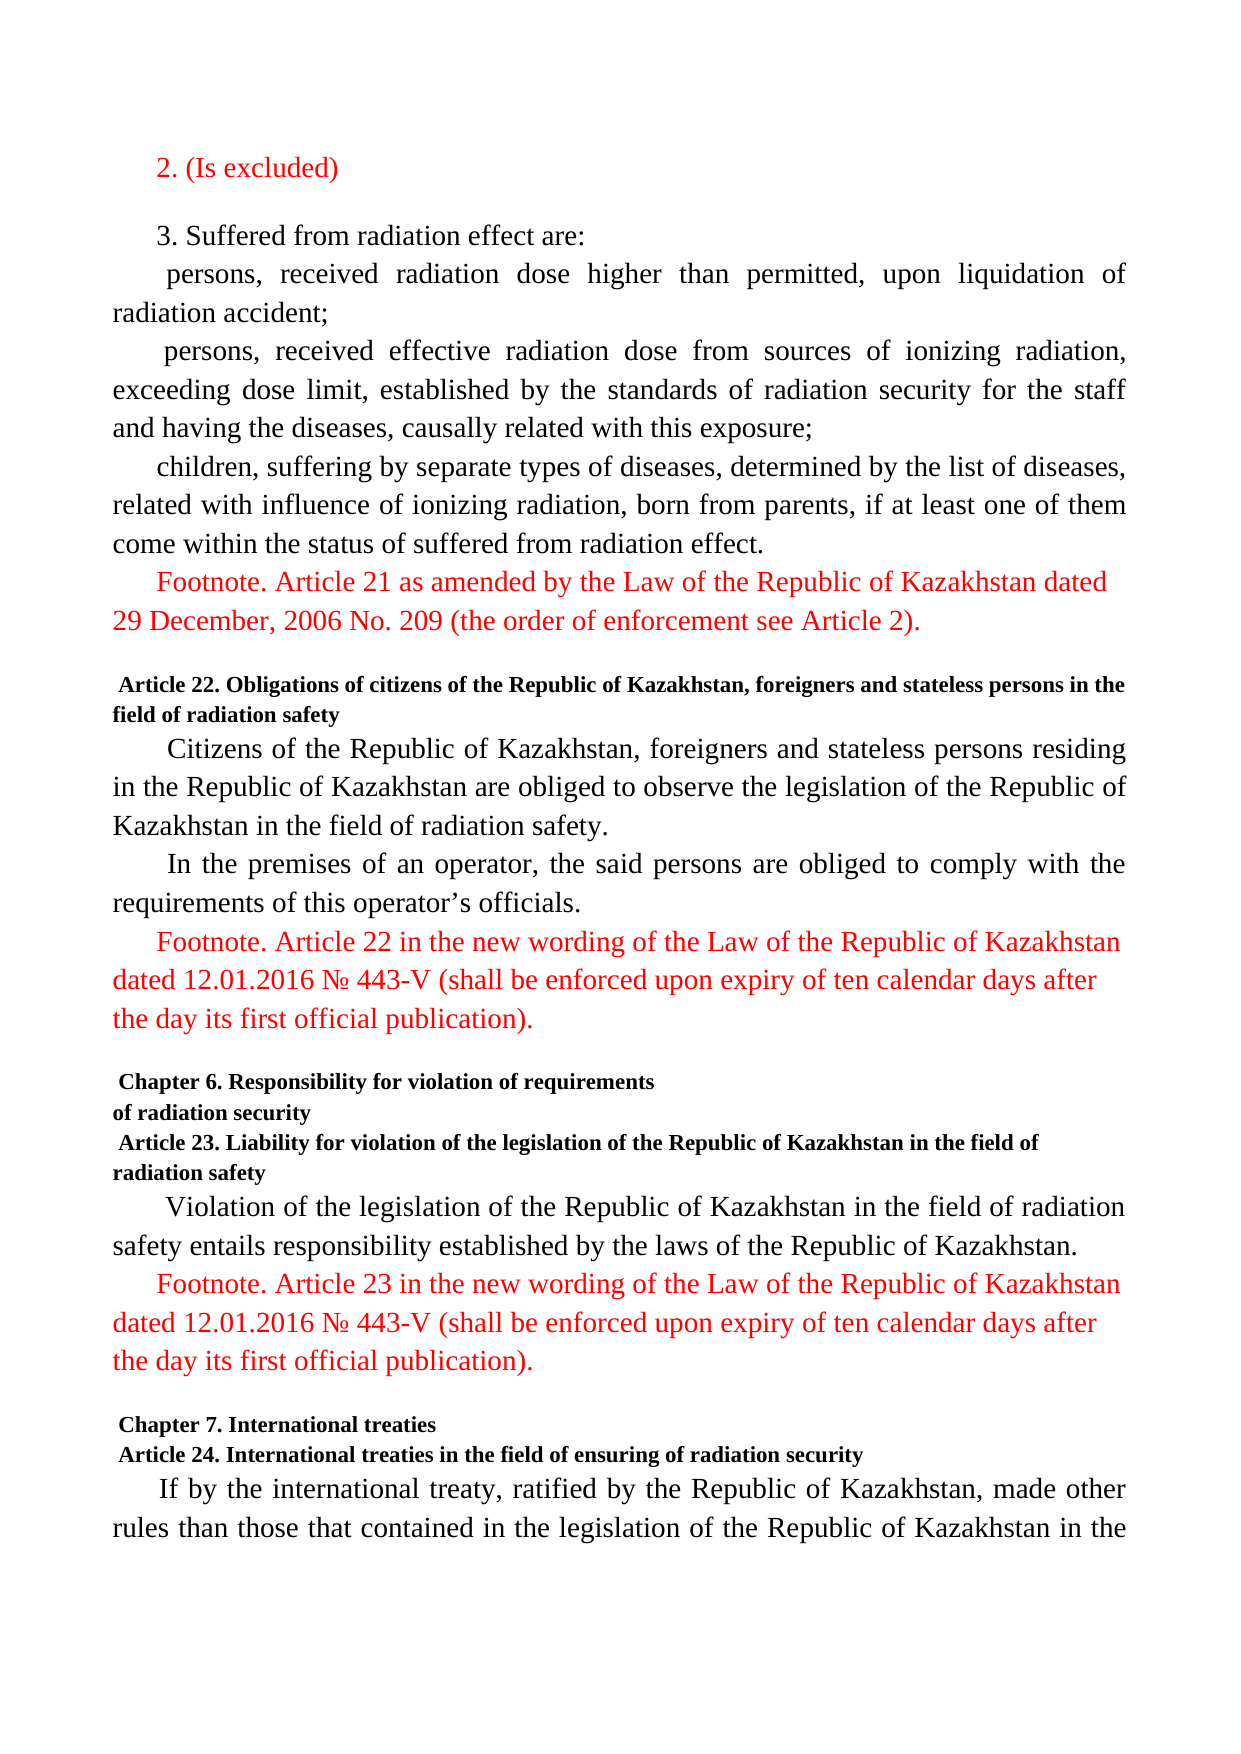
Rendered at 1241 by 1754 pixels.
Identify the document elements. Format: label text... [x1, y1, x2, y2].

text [112, 1471, 1128, 1543]
text Violation of the legislation of the Republic of Kazakhstan in the field of radiation safety entails responsibility established by the laws of the Republic of Kazakhstan. [112, 1189, 1128, 1261]
text Footnote. Article 21 as amended by the Law of the Republic of Kazakhstan dated 29 December, 2006 No. 209 (the order of enforcement see Article 2). [112, 564, 1128, 667]
text Chapter 6. Responsibility for violation of requirements of radiation security [112, 1068, 1128, 1125]
text In the premises of an operator, the said persons are obliged to comply with the requirements of this operator’s officials. [112, 847, 1128, 919]
text Footnote. Article 23 in the new wording of the Law of the Republic of Kazakhstan dated 12.01.2016 № 443-V (shall be enforced upon expiry of ten calendar days after the day its first official publication). [112, 1266, 1128, 1407]
text persons, received radiation dose higher than permitted, upon liquidation of radiation accident; [112, 256, 1128, 328]
text Article 23. Liability for violation of the legislation of the Republic of Kazakhstan in the field of radiation safety [112, 1129, 1128, 1185]
text Footnote. Article 22 in the new wording of the Law of the Republic of Kazakhstan dated 12.01.2016 № 443-V (shall be enforced upon expiry of ten calendar days after the day its first official publication). [112, 924, 1128, 1064]
text children, suffering by separate types of diseases, determined by the list of diseases, related with influence of ionizing radiation, born from parents, if at least one of them come within the status of suffered from radiation effect. [112, 449, 1128, 559]
text persons, received effective radiation dose from sources of ionizing radiation, exceeding dose limit, established by the standards of radiation security for the staff and having the diseases, causally related with this exposure; [112, 333, 1128, 444]
text Citizens of the Republic of Kazakhstan, foreigners and stateless persons residing in the Republic of Kazakhstan are obliged to observe the legislation of the Republic of Kazakhstan in the field of radiation safety. [112, 731, 1128, 842]
text 2. (Is excluded) [112, 150, 1128, 214]
text Article 24. International treaties in the field of ensuring of radiation security [112, 1441, 1128, 1468]
text Chapter 7. International treaties [112, 1411, 1128, 1437]
text 3. Suffered from radiation effect are: [112, 218, 1128, 251]
text Article 22. Obligations of citizens of the Republic of Kazakhstan, foreigners and stateless persons in the field of radiation safety [112, 671, 1128, 727]
